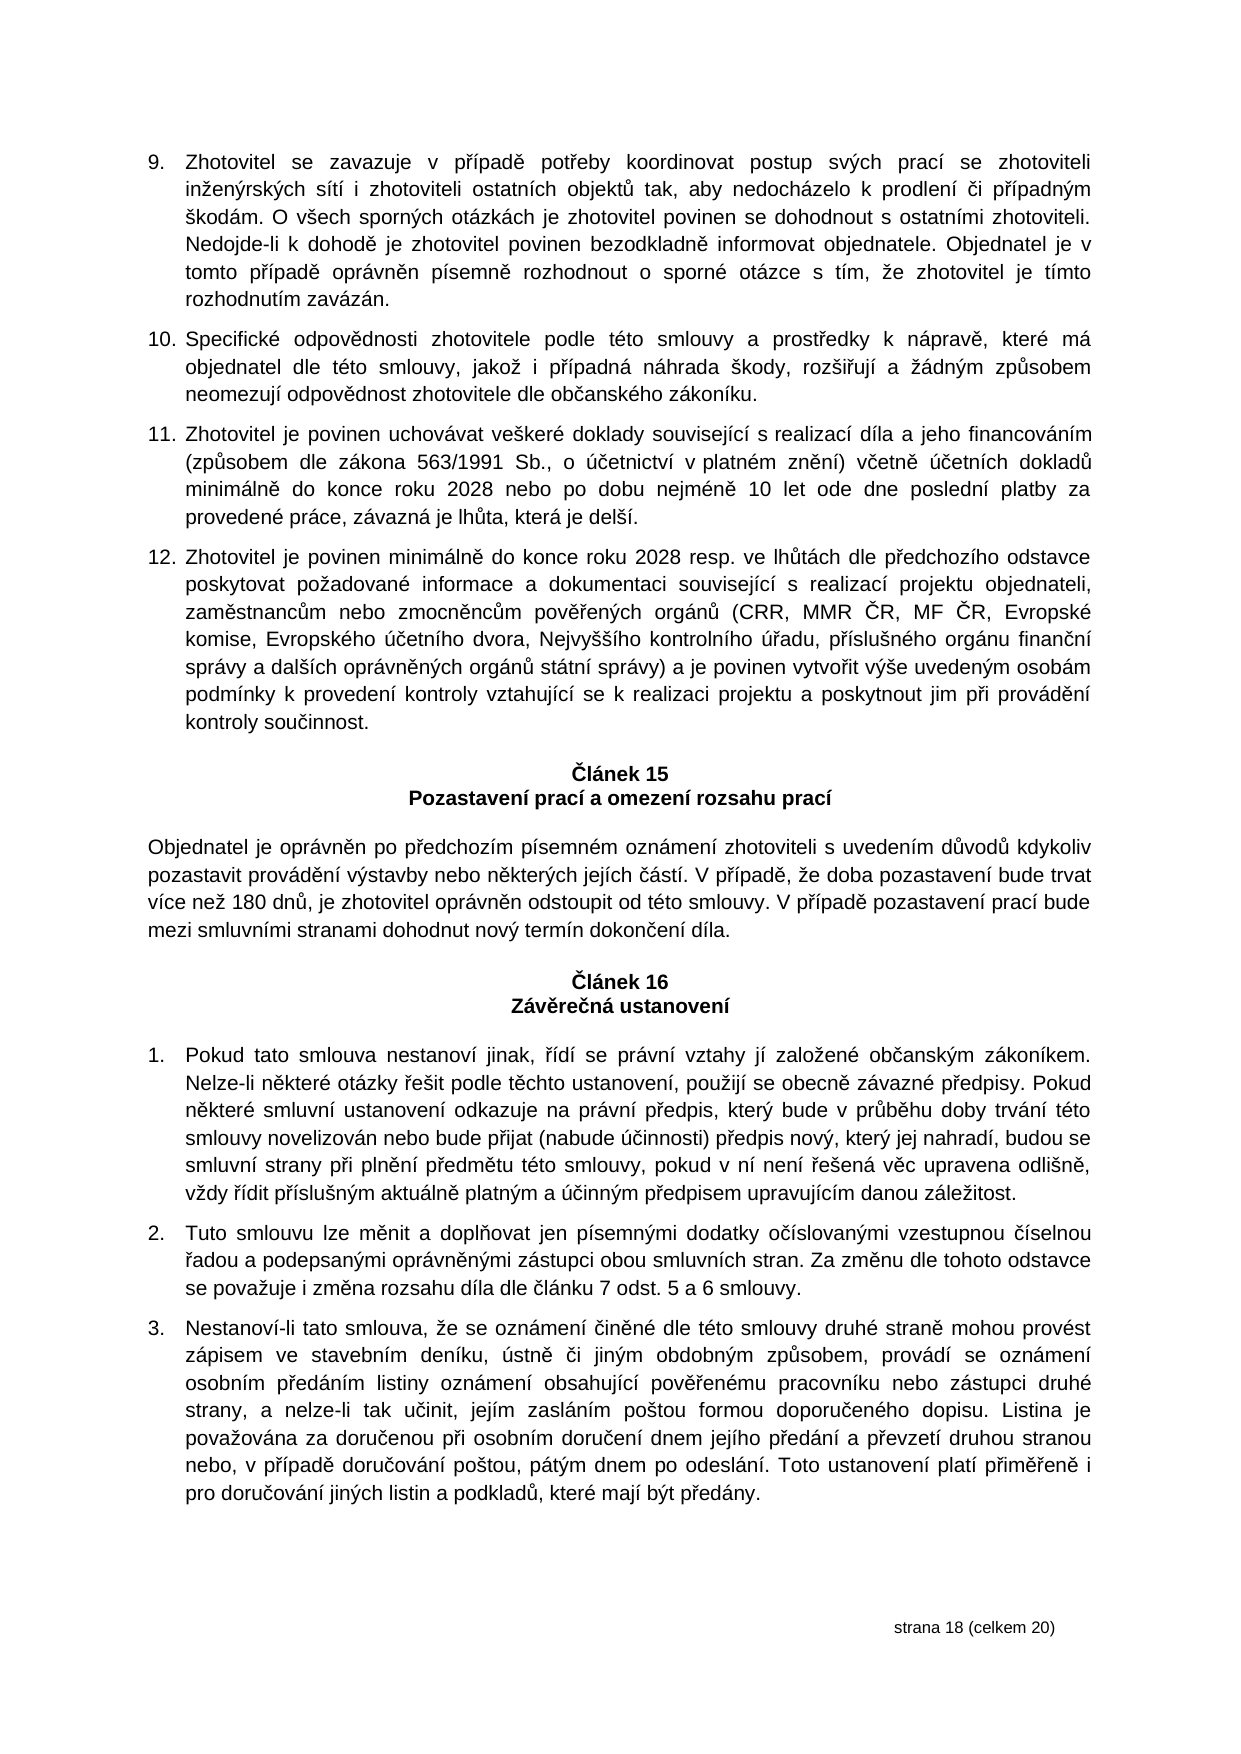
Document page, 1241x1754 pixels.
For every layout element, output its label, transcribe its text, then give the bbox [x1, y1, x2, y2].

text Článek 15 [148, 762, 1092, 786]
subtitle Pozastavení prací a omezení rozsahu prací [148, 786, 1092, 810]
text Článek 16 [148, 970, 1092, 994]
list Zhotovitel je povinen uchovávat veškeré doklady související s realizací díla a jeho financováním (způsobem dle zákona 563/1991 Sb., o účetnictví v platném znění) včetně účetních dokladů minimálně do konce roku 2028 nebo po dobu nejméně 10 let ode dne poslední platby za provedené práce, závazná je lhůta, která je delší. [148, 422, 1092, 529]
list Zhotovitel je povinen minimálně do konce roku 2028 resp. ve lhůtách dle předchozího odstavce poskytovat požadované informace a dokumentaci související s realizací projektu objednateli, zaměstnancům nebo zmocněncům pověřených orgánů (CRR, MMR ČR, MF ČR, Evropské komise, Evropského účetního dvora, Nejvyššího kontrolního úřadu, příslušného orgánu finanční správy a dalších oprávněných orgánů státní správy) a je povinen vytvořit výše uvedeným osobám podmínky k provedení kontroly vztahující se k realizaci projektu a poskytnout jim při provádění kontroly součinnost. [148, 545, 1092, 734]
list Tuto smlouvu lze měnit a doplňovat jen písemnými dodatky očíslovanými vzestupnou číselnou řadou a podepsanými oprávněnými zástupci obou smluvních stran. Za změnu dle tohoto odstavce se považuje i změna rozsahu díla dle článku 7 odst. 5 a 6 smlouvy. [148, 1221, 1092, 1299]
subtitle Závěrečná ustanovení [148, 994, 1092, 1018]
list Nestanoví-li tato smlouva, že se oznámení činěné dle této smlouvy druhé straně mohou provést zápisem ve stavebním deníku, ústně či jiným obdobným způsobem, provádí se oznámení osobním předáním listiny oznámení obsahující pověřenému pracovníku nebo zástupci druhé strany, a nelze-li tak učinit, jejím zasláním poštou formou doporučeného dopisu. Listina je považována za doručenou při osobním doručení dnem jejího předání a převzetí druhou stranou nebo, v případě doručování poštou, pátým dnem po odeslání. Toto ustanovení platí přiměřeně i pro doručování jiných listin a podkladů, které mají být předány. [148, 1316, 1092, 1504]
list Specifické odpovědnosti zhotovitele podle této smlouvy a prostředky k nápravě, které má objednatel dle této smlouvy, jakož i případná náhrada škody, rozšiřují a žádným způsobem neomezují odpovědnost zhotovitele dle občanského zákoníku. [148, 327, 1092, 406]
text Objednatel je oprávněn po předchozím písemném oznámení zhotoviteli s uvedením důvodů kdykoliv pozastavit provádění výstavby nebo některých jejích částí. V případě, že doba pozastavení bude trvat více než 180 dnů, je zhotovitel oprávněn odstoupit od této smlouvy. V případě pozastavení prací bude mezi smluvními stranami dohodnut nový termín dokončení díla. [148, 835, 1092, 942]
list Zhotovitel se zavazuje v případě potřeby koordinovat postup svých prací se zhotoviteli inženýrských sítí i zhotoviteli ostatních objektů tak, aby nedocházelo k prodlení či případným škodám. O všech sporných otázkách je zhotovitel povinen se dohodnout s ostatními zhotoviteli. Nedojde-li k dohodě je zhotovitel povinen bezodkladně informovat objednatele. Objednatel je v tomto případě oprávněn písemně rozhodnout o sporné otázce s tím, že zhotovitel je tímto rozhodnutím zavázán. [148, 150, 1092, 311]
list Pokud tato smlouva nestanoví jinak, řídí se právní vztahy jí založené občanským zákoníkem. Nelze-li některé otázky řešit podle těchto ustanovení, použijí se obecně závazné předpisy. Pokud některé smluvní ustanovení odkazuje na právní předpis, který bude v průběhu doby trvání této smlouvy novelizován nebo bude přijat (nabude účinnosti) předpis nový, který jej nahradí, budou se smluvní strany při plnění předmětu této smlouvy, pokud v ní není řešená věc upravena odlišně, vždy řídit příslušným aktuálně platným a účinným předpisem upravujícím danou záležitost. [148, 1043, 1092, 1204]
